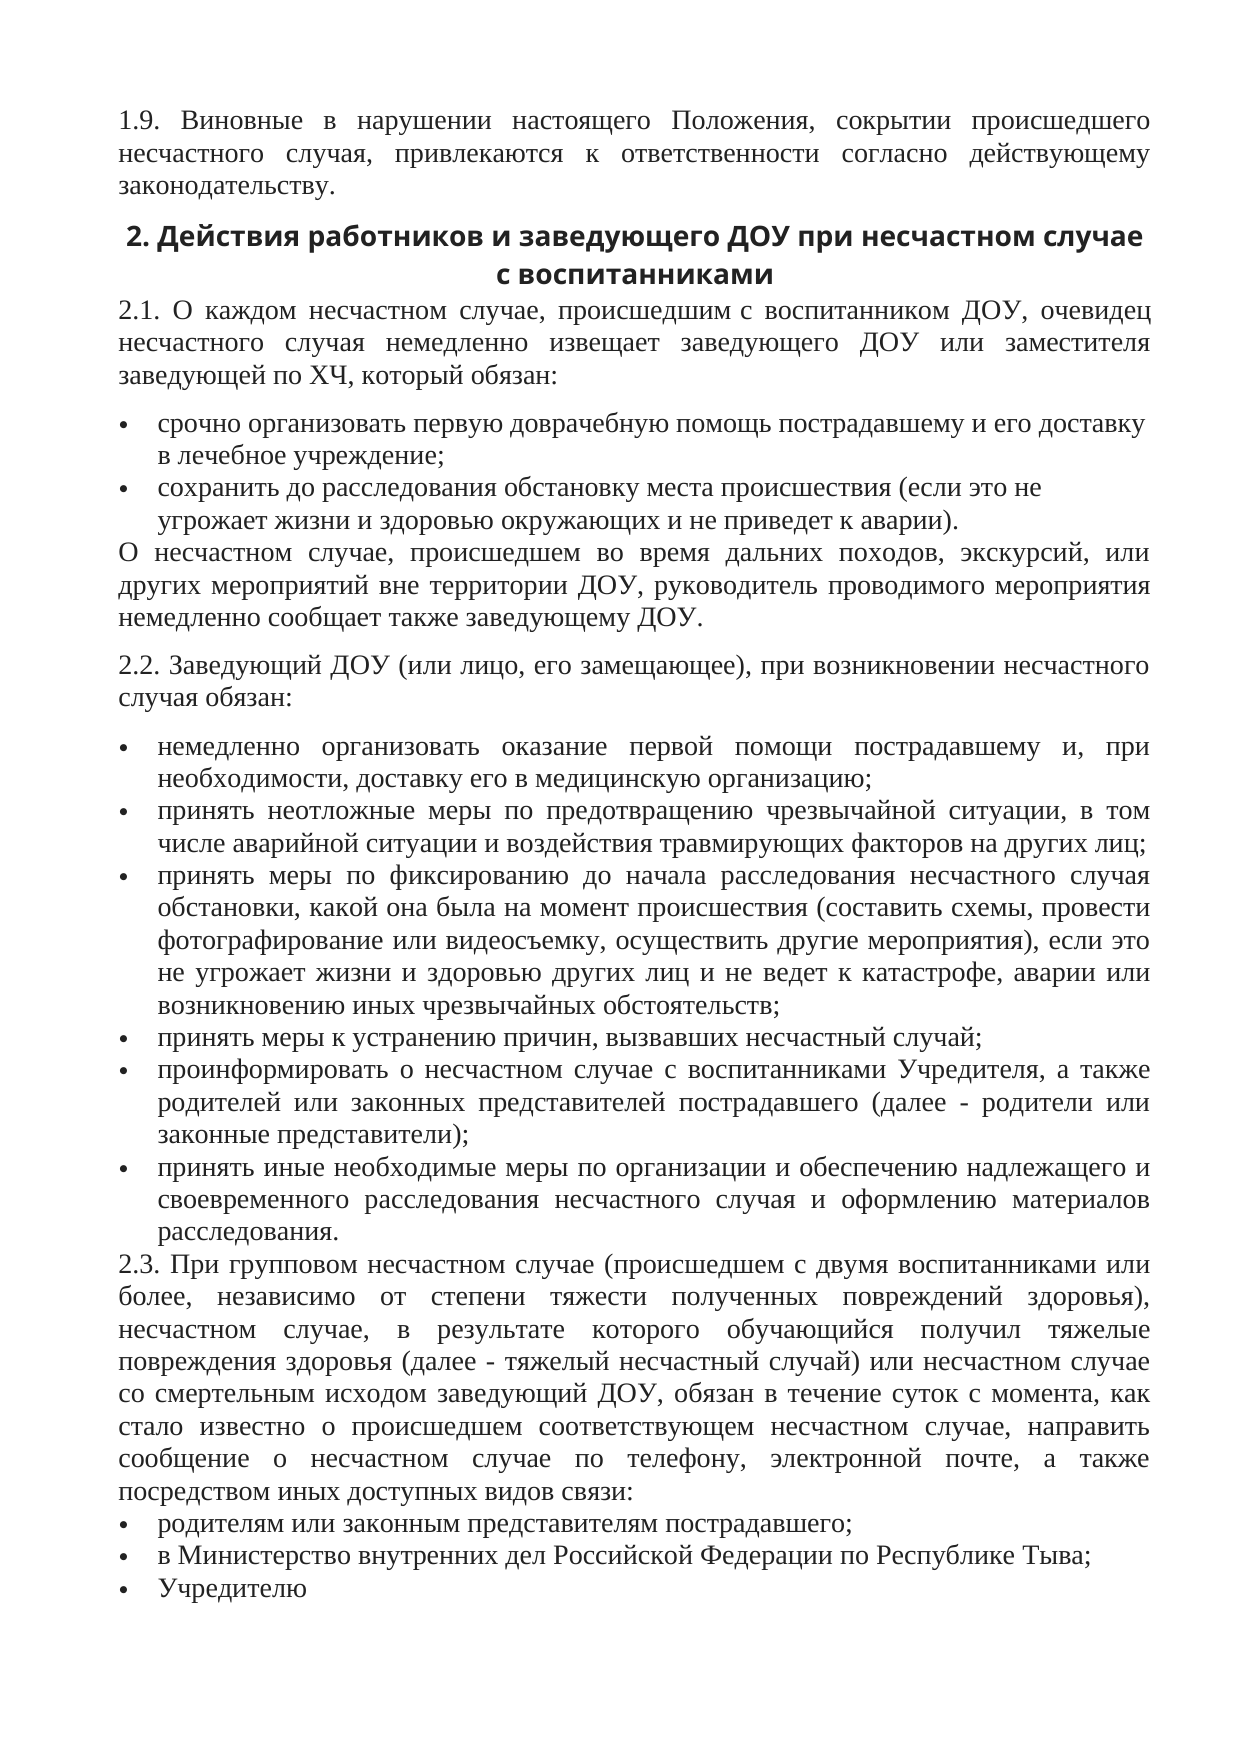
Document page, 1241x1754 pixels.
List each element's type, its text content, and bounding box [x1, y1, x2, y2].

text 2.2. Заведующий ДОУ (или лицо, его замещающее), при возникновении несчастного случая обязан: [118, 648, 1152, 713]
text 1.9. Виновные в нарушении настоящего Положения, сокрытии происшедшего несчастного случая, привлекаются к ответственности согласно действующему законодательству. [118, 103, 1152, 201]
list принять неотложные меры по предотвращению чрезвычайной ситуации, в том числе аварийной ситуации и воздействия травмирующих факторов на других лиц; [120, 793, 1152, 858]
list принять меры к устранению причин, вызвавших несчастный случай; [120, 1020, 1152, 1052]
list принять иные необходимые меры по организации и обеспечению надлежащего и своевременного расследования несчастного случая и оформлению материалов расследования. [120, 1150, 1152, 1247]
list немедленно организовать оказание первой помощи пострадавшему и, при необходимости, доставку его в медицинскую организацию; [120, 728, 1152, 793]
text 2.1. О каждом несчастном случае, происшедшим с воспитанником ДОУ, очевидец несчастного случая немедленно извещает заведующего ДОУ или заместителя заведующей по ХЧ, который обязан: [118, 293, 1152, 390]
list родителям или законным представителям пострадавшего; [120, 1506, 1152, 1538]
list проинформировать о несчастном случае с воспитанниками Учредителя, а также родителей или законных представителей пострадавшего (далее - родители или законные представители); [120, 1052, 1152, 1150]
text 2. Действия работников и заведующего ДОУ при несчастном случае с воспитанниками [118, 216, 1152, 293]
list принять меры по фиксированию до начала расследования несчастного случая обстановки, какой она была на момент происшествия (составить схемы, провести фотографирование или видеосъемку, осуществить другие мероприятия), если это не угрожает жизни и здоровью других лиц и не ведет к катастрофе, аварии или возникновению иных чрезвычайных обстоятельств; [120, 858, 1152, 1020]
list в Министерство внутренних дел Российской Федерации по Республике Тыва; [120, 1538, 1152, 1571]
list срочно организовать первую доврачебную помощь пострадавшему и его доставку в лечебное учреждение; [120, 406, 1152, 471]
text 2.3. При групповом несчастном случае (происшедшем с двумя воспитанниками или более, независимо от степени тяжести полученных повреждений здоровья), несчастном случае, в результате которого обучающийся получил тяжелые повреждения здоровья (далее - тяжелый несчастный случай) или несчастном случае со смертельным исходом заведующий ДОУ, обязан в течение суток с момента, как стало известно о происшедшем соответствующем несчастном случае, направить сообщение о несчастном случае по телефону, электронной почте, а также посредством иных доступных видов связи: [118, 1247, 1152, 1506]
text О несчастном случае, происшедшем во время дальних походов, экскурсий, или других мероприятий вне территории ДОУ, руководитель проводимого мероприятия немедленно сообщает также заведующему ДОУ. [118, 535, 1152, 632]
list сохранить до расследования обстановку места происшествия (если это не угрожает жизни и здоровью окружающих и не приведет к аварии). [120, 471, 1152, 535]
list Учредителю [120, 1571, 1152, 1603]
